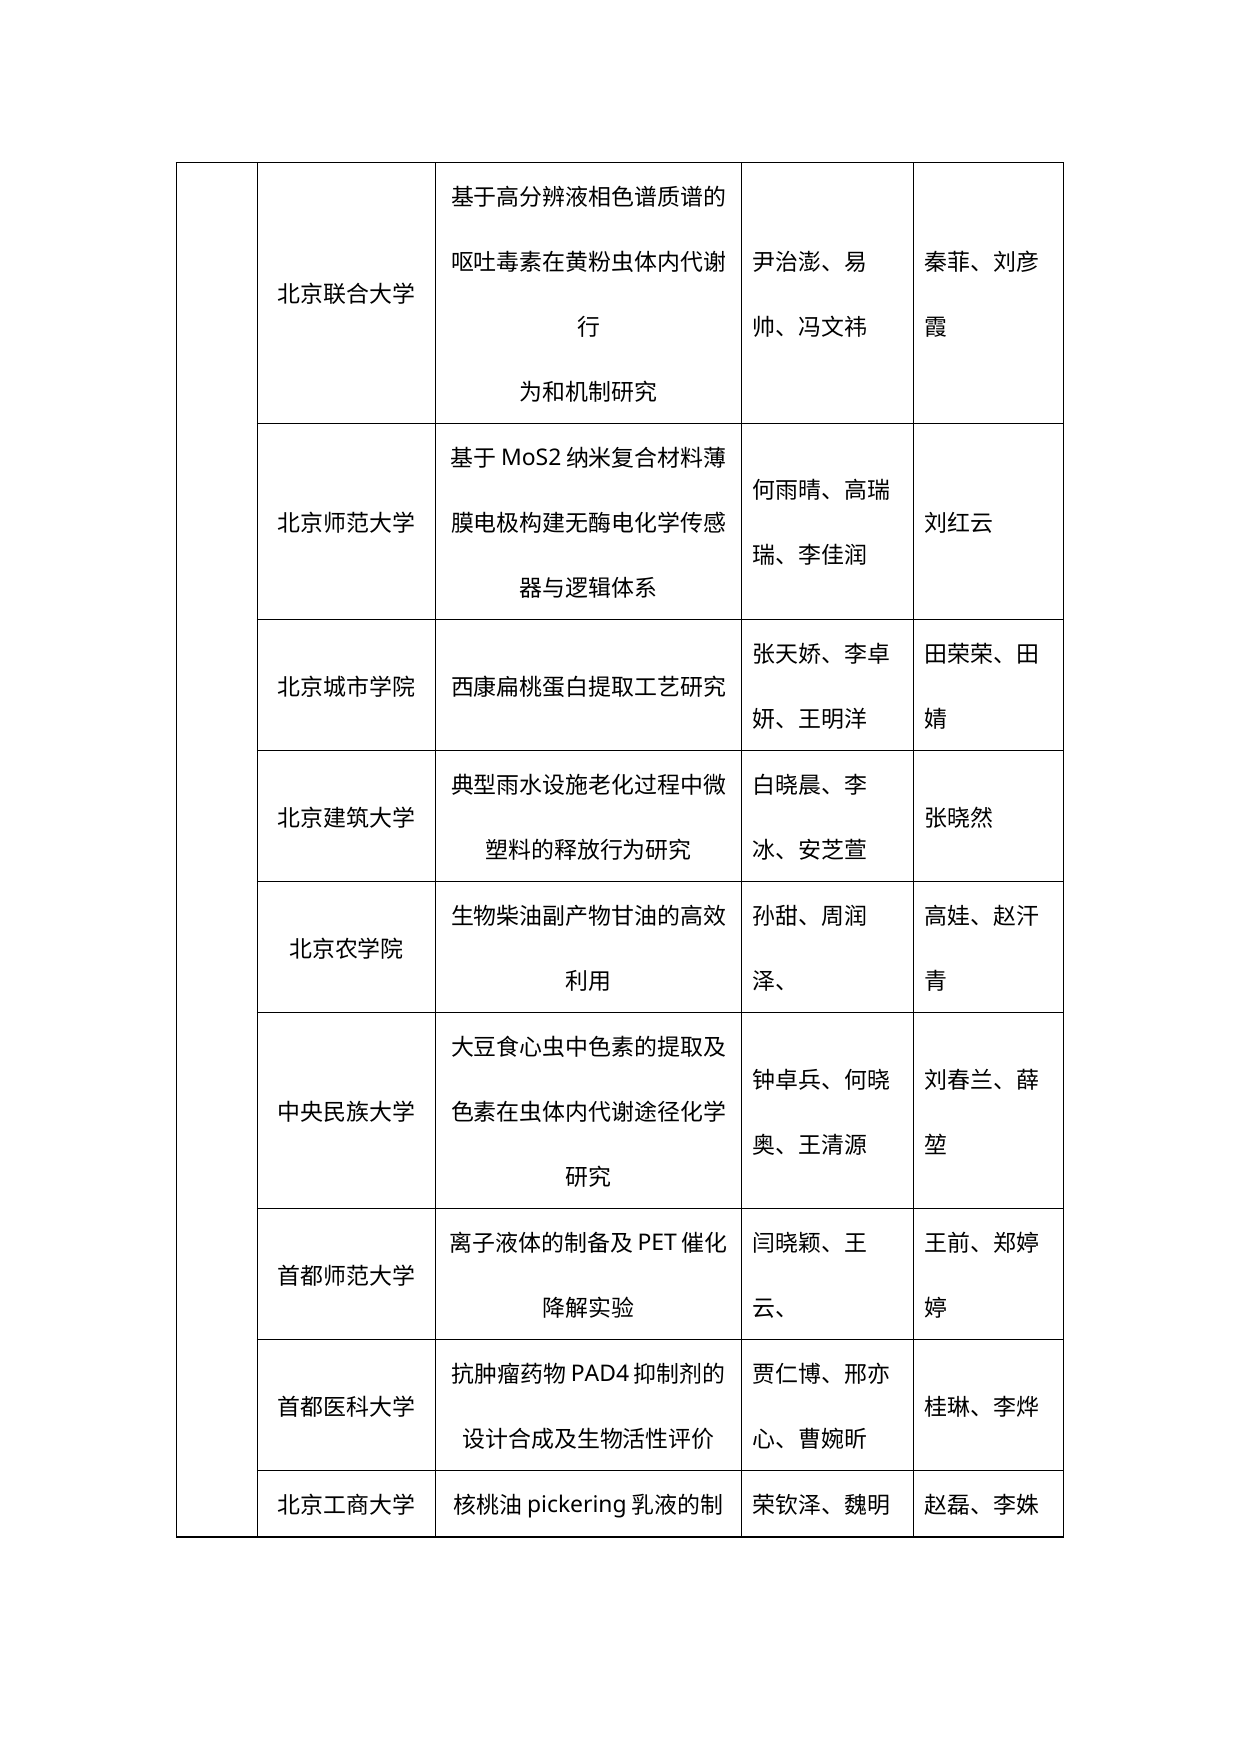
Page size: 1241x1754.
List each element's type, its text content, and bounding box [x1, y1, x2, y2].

table_cell 北京城市学院 [258, 620, 435, 750]
table_cell 首都师范大学 [258, 1209, 435, 1339]
table_cell 尹治澎、易帅、冯文祎 [742, 163, 913, 423]
table_cell 贾仁博、邢亦心、曹婉昕 [742, 1340, 913, 1470]
table_cell 基于高分辨液相色谱质谱的呕吐毒素在黄粉虫体内代谢行 为和机制研究 [436, 163, 741, 423]
table_cell 王前、郑婷婷 [914, 1209, 1063, 1339]
table_cell 抗肿瘤药物PAD4抑制剂的设计合成及生物活性评价 [436, 1340, 741, 1470]
table_cell 刘春兰、薛堃 [914, 1013, 1063, 1208]
table_cell 首都医科大学 [258, 1340, 435, 1470]
table_cell 赵磊、李姝静 [914, 1471, 1063, 1536]
table_cell 典型雨水设施老化过程中微塑料的释放行为研究 [436, 751, 741, 881]
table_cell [436, 1471, 741, 1536]
table_cell 离子液体的制备及PET催化降解实验 [436, 1209, 741, 1339]
table_cell 闫晓颖、王云、 [742, 1209, 913, 1339]
table_cell 西康扁桃蛋白提取工艺研究 [436, 620, 741, 750]
table_cell 北京工商大学 [258, 1471, 435, 1536]
table_cell 中央民族大学 [258, 1013, 435, 1208]
table_cell 北京农学院 [258, 882, 435, 1012]
table_cell 桂琳、李烨 [914, 1340, 1063, 1470]
table_cell 北京建筑大学 [258, 751, 435, 881]
table_cell 田荣荣、田婧 [914, 620, 1063, 750]
table_cell 孙甜、周润泽、 [742, 882, 913, 1012]
table_cell 何雨晴、高瑞瑞、李佳润 [742, 424, 913, 619]
table_cell 生物柴油副产物甘油的高效利用 [436, 882, 741, 1012]
table_cell 张天娇、李卓妍、王明洋 [742, 620, 913, 750]
table_cell 基于MoS2纳米复合材料薄膜电极构建无酶电化学传感器与逻辑体系 [436, 424, 741, 619]
table_cell 北京联合大学 [258, 163, 435, 423]
table_cell 刘红云 [914, 424, 1063, 619]
table_cell 北京师范大学 [258, 424, 435, 619]
table_cell 钟卓兵、何晓奥、王清源 [742, 1013, 913, 1208]
table_cell 荣钦泽、魏明昊、赵雪莹 [742, 1471, 913, 1536]
table_cell 高娃、赵汗青 [914, 882, 1063, 1012]
table_cell 白晓晨、李冰、安芝萱 [742, 751, 913, 881]
table_cell 张晓然 [914, 751, 1063, 881]
table_cell 秦菲、刘彦霞 [914, 163, 1063, 423]
table_cell 大豆食心虫中色素的提取及色素在虫体内代谢途径化学研究 [436, 1013, 741, 1208]
